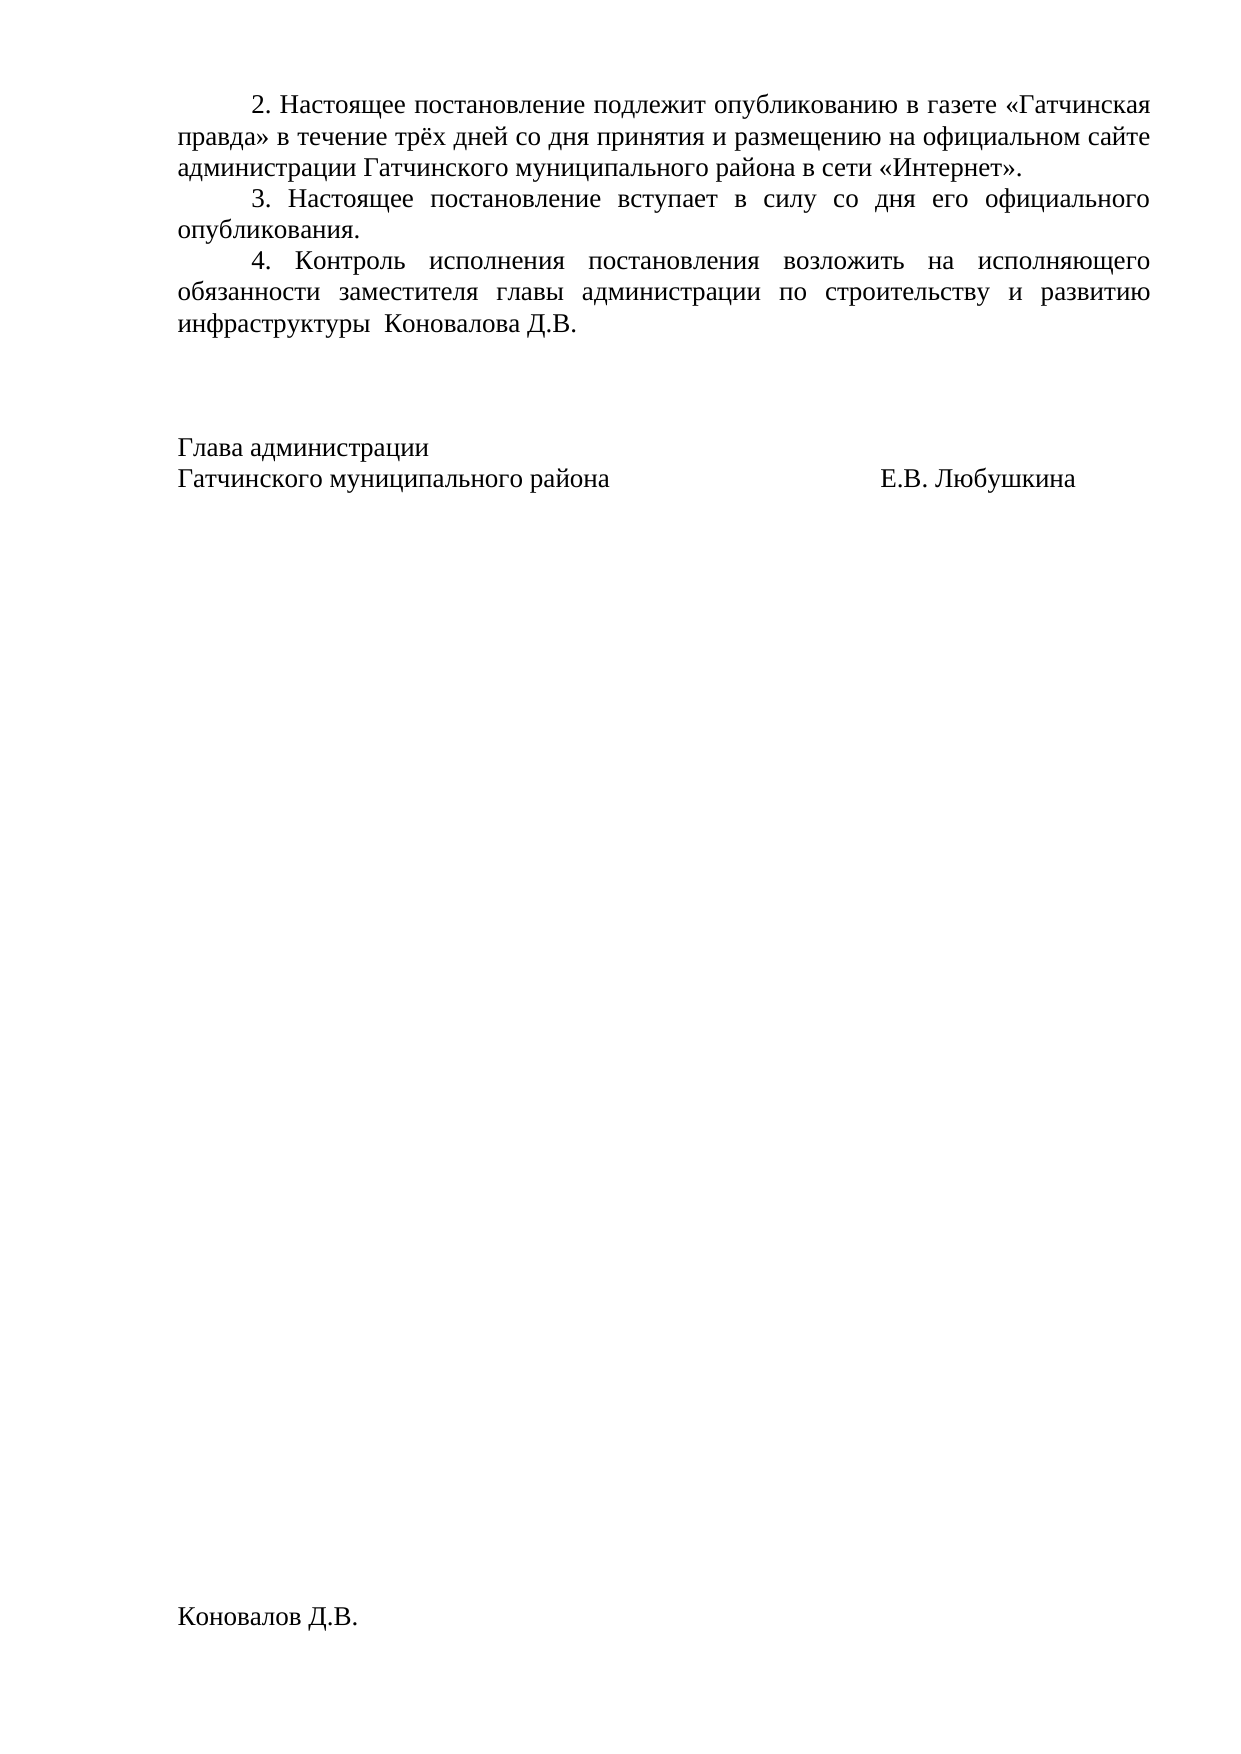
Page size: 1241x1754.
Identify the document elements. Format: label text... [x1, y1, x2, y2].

text Гатчинского муниципального района Е.В. Любушкина [177, 462, 1152, 493]
text Глава администрации [177, 431, 1152, 462]
text 4. Контроль исполнения постановления возложить на исполняющего обязанности заместителя главы администрации по строительству и развитию инфраструктуры Коновалова Д.В. [177, 244, 1152, 338]
text 2. Настоящее постановление подлежит опубликованию в газете «Гатчинская правда» в течение трёх дней со дня принятия и размещению на официальном сайте администрации Гатчинского муниципального района в сети «Интернет». [177, 89, 1152, 182]
text Коновалов Д.В. [177, 1600, 1152, 1632]
text 3. Настоящее постановление вступает в силу со дня его официального опубликования. [177, 182, 1152, 244]
